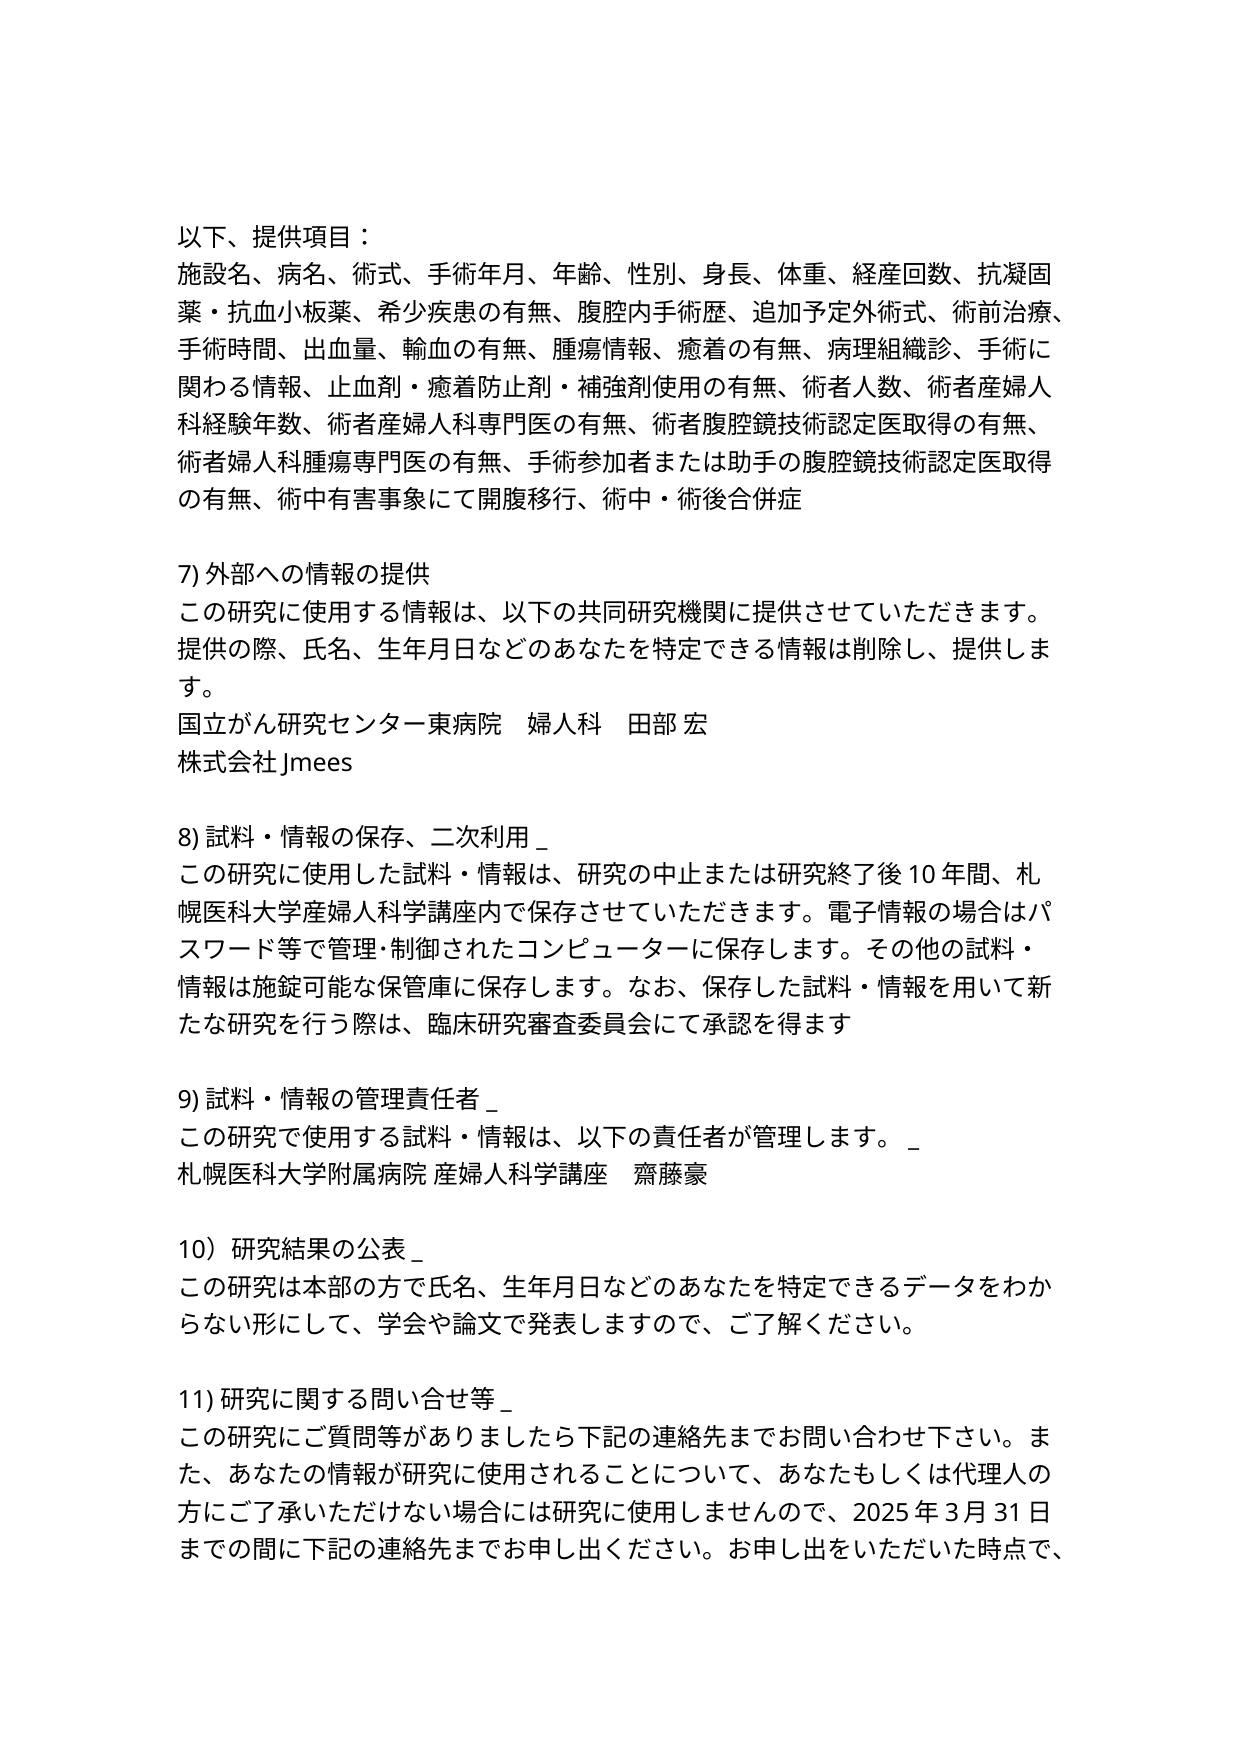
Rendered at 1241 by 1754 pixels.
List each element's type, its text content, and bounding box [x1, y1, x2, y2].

text この研究に使用する情報は、以下の共同研究機関に提供させていただきます。提供の際、氏名、生年月日などのあなたを特定できる情報は削除し、提供します。 [177, 592, 1063, 704]
text 国立がん研究センター東病院 婦人科 田部 宏 [177, 704, 1063, 742]
text 7) 外部への情報の提供 [177, 554, 1063, 592]
text 株式会社Jmees [177, 742, 1063, 779]
text 施設名、病名、術式、手術年月、年齢、性別、身長、体重、経産回数、抗凝固薬・抗血小板薬、希少疾患の有無、腹腔内手術歴、追加予定外術式、術前治療、手術時間、出血量、輸血の有無、腫瘍情報、癒着の有無、病理組織診、手術に関わる情報、止血剤・癒着防止剤・補強剤使用の有無、術者人数、術者産婦人科経験年数、術者産婦人科専門医の有無、術者腹腔鏡技術認定医取得の有無、術者婦人科腫瘍専門医の有無、手術参加者または助手の腹腔鏡技術認定医取得の有無、術中有害事象にて開腹移行、術中・術後合併症 [177, 254, 1063, 517]
text 10）研究結果の公表 _ [177, 1229, 1063, 1267]
text この研究で使用する試料・情報は、以下の責任者が管理します。 _ [177, 1117, 1063, 1154]
text 11) 研究に関する問い合せ等 _ [177, 1379, 1063, 1417]
text この研究に使用した試料・情報は、研究の中止または研究終了後10年間、札幌医科大学産婦人科学講座内で保存させていただきます。電子情報の場合はパスワード等で管理･制御されたコンピューターに保存します。その他の試料・情報は施錠可能な保管庫に保存します。なお、保存した試料・情報を用いて新たな研究を行う際は、臨床研究審査委員会にて承認を得ます [177, 854, 1063, 1042]
text 9) 試料・情報の管理責任者 _ [177, 1079, 1063, 1117]
text この研究は本部の方で氏名、生年月日などのあなたを特定できるデータをわからない形にして、学会や論文で発表しますので、ご了解ください。 [177, 1267, 1063, 1342]
text 札幌医科大学附属病院 産婦人科学講座 齋藤豪 [177, 1154, 1063, 1192]
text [177, 1417, 1063, 1567]
text 8) 試料・情報の保存、二次利用 _ [177, 817, 1063, 854]
text 以下、提供項目： [177, 217, 1063, 254]
